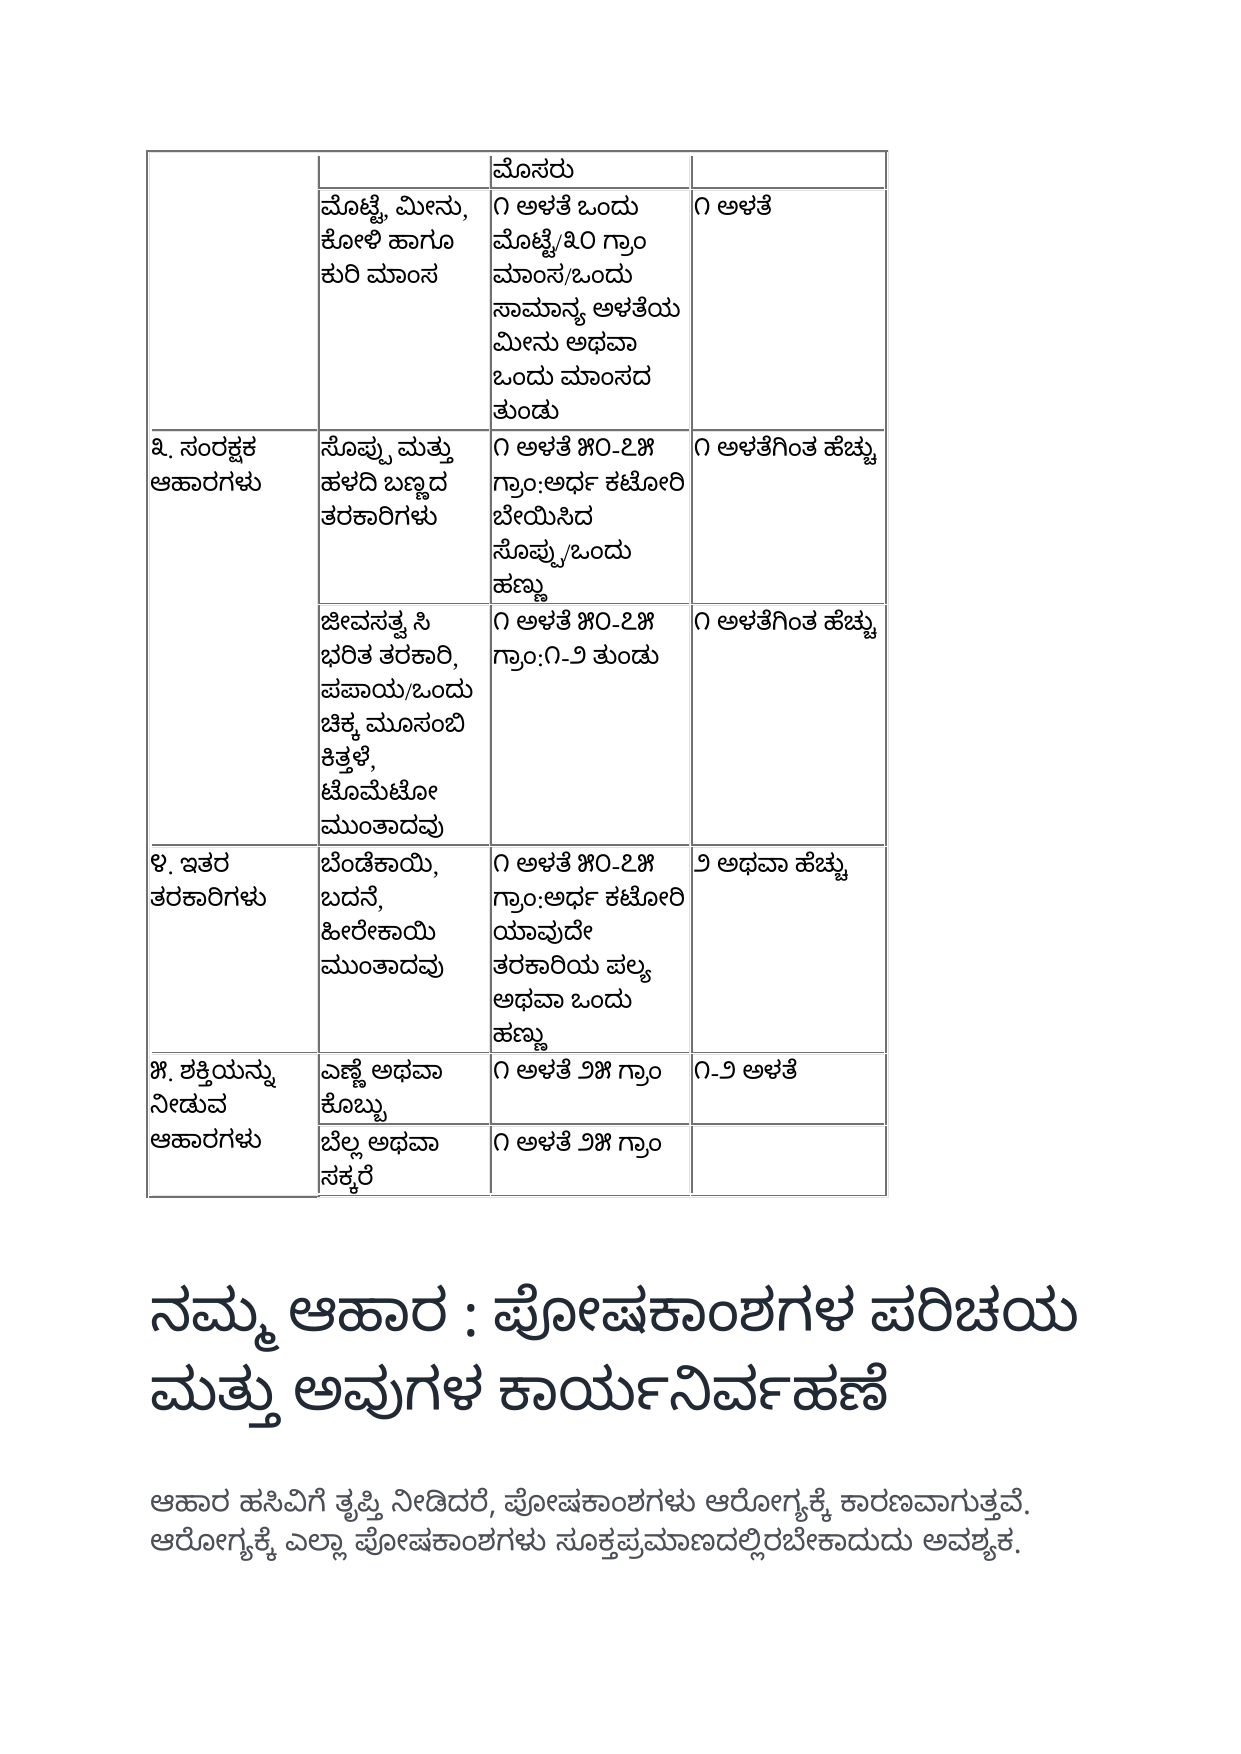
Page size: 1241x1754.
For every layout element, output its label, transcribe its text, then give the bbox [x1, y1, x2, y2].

table_cell ೧ ಅಳತೆ ೫೦-೭೫ ಗ್ರಾಂ:ಅರ್ಧ ಕಟೋರಿ ಬೇಯಿಸಿದ ಸೊಪ್ಪು/ಒಂದು ಹಣ್ಣು [492, 432, 689, 602]
table_cell ಮೊಟ್ಟೆ, ಮೀನು, ಕೋಳಿ ಹಾಗೂ ಕುರಿ ಮಾಂಸ [320, 191, 489, 429]
table_cell ೫. ಶಕ್ತಿಯನ್ನು ನೀಡುವ ಆಹಾರಗಳು [148, 1052, 318, 1194]
table_cell ೧ ಅಳತೆ [693, 187, 886, 429]
table_cell ೧ ಅಳತೆ ೨೫ ಗ್ರಾಂ [492, 1055, 689, 1123]
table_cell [490, 152, 691, 187]
table_cell ೧ ಅಳತೆ ಒಂದು ಮೊಟ್ಟೆ/೩೦ ಗ್ರಾಂ ಮಾಂಸ/ಒಂದು ಸಾಮಾನ್ಯ ಅಳತೆಯ ಮೀನು ಅಥವಾ ಒಂದು ಮಾಂಸದ ತುಂಡು [492, 191, 689, 429]
table_cell ೧ ಅಳತೆ ೨೫ ಗ್ರಾಂ [490, 1123, 691, 1194]
table_cell ೧-೨ ಅಳತೆ [691, 1052, 887, 1123]
table_cell ೧ ಅಳತೆ ೫೦-೭೫ ಗ್ರಾಂ:೧-೨ ತುಂಡು [492, 606, 689, 844]
table_cell ೧ ಅಳತೆ ೫೦-೭೫ ಗ್ರಾಂ:ಅರ್ಧ ಕಟೋರಿ ಯಾವುದೇ ತರಕಾರಿಯ ಪಲ್ಯ ಅಥವಾ ಒಂದು ಹಣ್ಣು [492, 848, 689, 1052]
table_cell ಹಾಲು [318, 153, 490, 187]
table_cell ಸೊಪ್ಪು ಮತ್ತು ಹಳದಿ ಬಣ್ಣದ ತರಕಾರಿಗಳು [320, 432, 489, 602]
table_cell [691, 1123, 886, 1194]
table_cell ೧ ಅಳತೆಗಿಂತ ಹೆಚ್ಚು [693, 603, 886, 844]
table_cell ಜೀವಸತ್ವ ಸಿ ಭರಿತ ತರಕಾರಿ, ಪಪಾಯ/ಒಂದು ಚಿಕ್ಕ ಮೂಸಂಬಿ ಕಿತ್ತಳೆ, ಟೊಮೆಟೋ ಮುಂತಾದವು [320, 606, 489, 844]
table_cell ಎಣ್ಣೆ ಅಥವಾ ಕೊಬ್ಬು [320, 1055, 489, 1123]
text ನಮ್ಮ ಆಹಾರ : ಪೋಷಕಾಂಶಗಳ ಪರಿಚಯ ಮತ್ತು ಅವುಗಳ ಕಾರ್ಯನಿರ್ವಹಣೆ [150, 1273, 1090, 1432]
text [150, 1483, 1090, 1562]
table_cell ೪. ಇತರ ತರಕಾರಿಗಳು [150, 844, 317, 1052]
table_cell ೨ ಅಳತೆ [691, 153, 885, 187]
table_cell ಬೆಂಡೆಕಾಯಿ, ಬದನೆ, ಹೀರೇಕಾಯಿ ಮುಂತಾದವು [320, 848, 489, 1052]
table_cell ೨ ಅಥವಾ ಹೆಚ್ಚು [693, 844, 886, 1052]
table_cell ಬೆಲ್ಲ ಅಥವಾ ಸಕ್ಕರೆ [318, 1127, 490, 1194]
table_cell ೧ ಅಳತೆಗಿಂತ ಹೆಚ್ಚು [693, 429, 885, 602]
table_cell ೩. ಸಂರಕ್ಷಕ ಆಹಾರಗಳು [150, 429, 317, 844]
